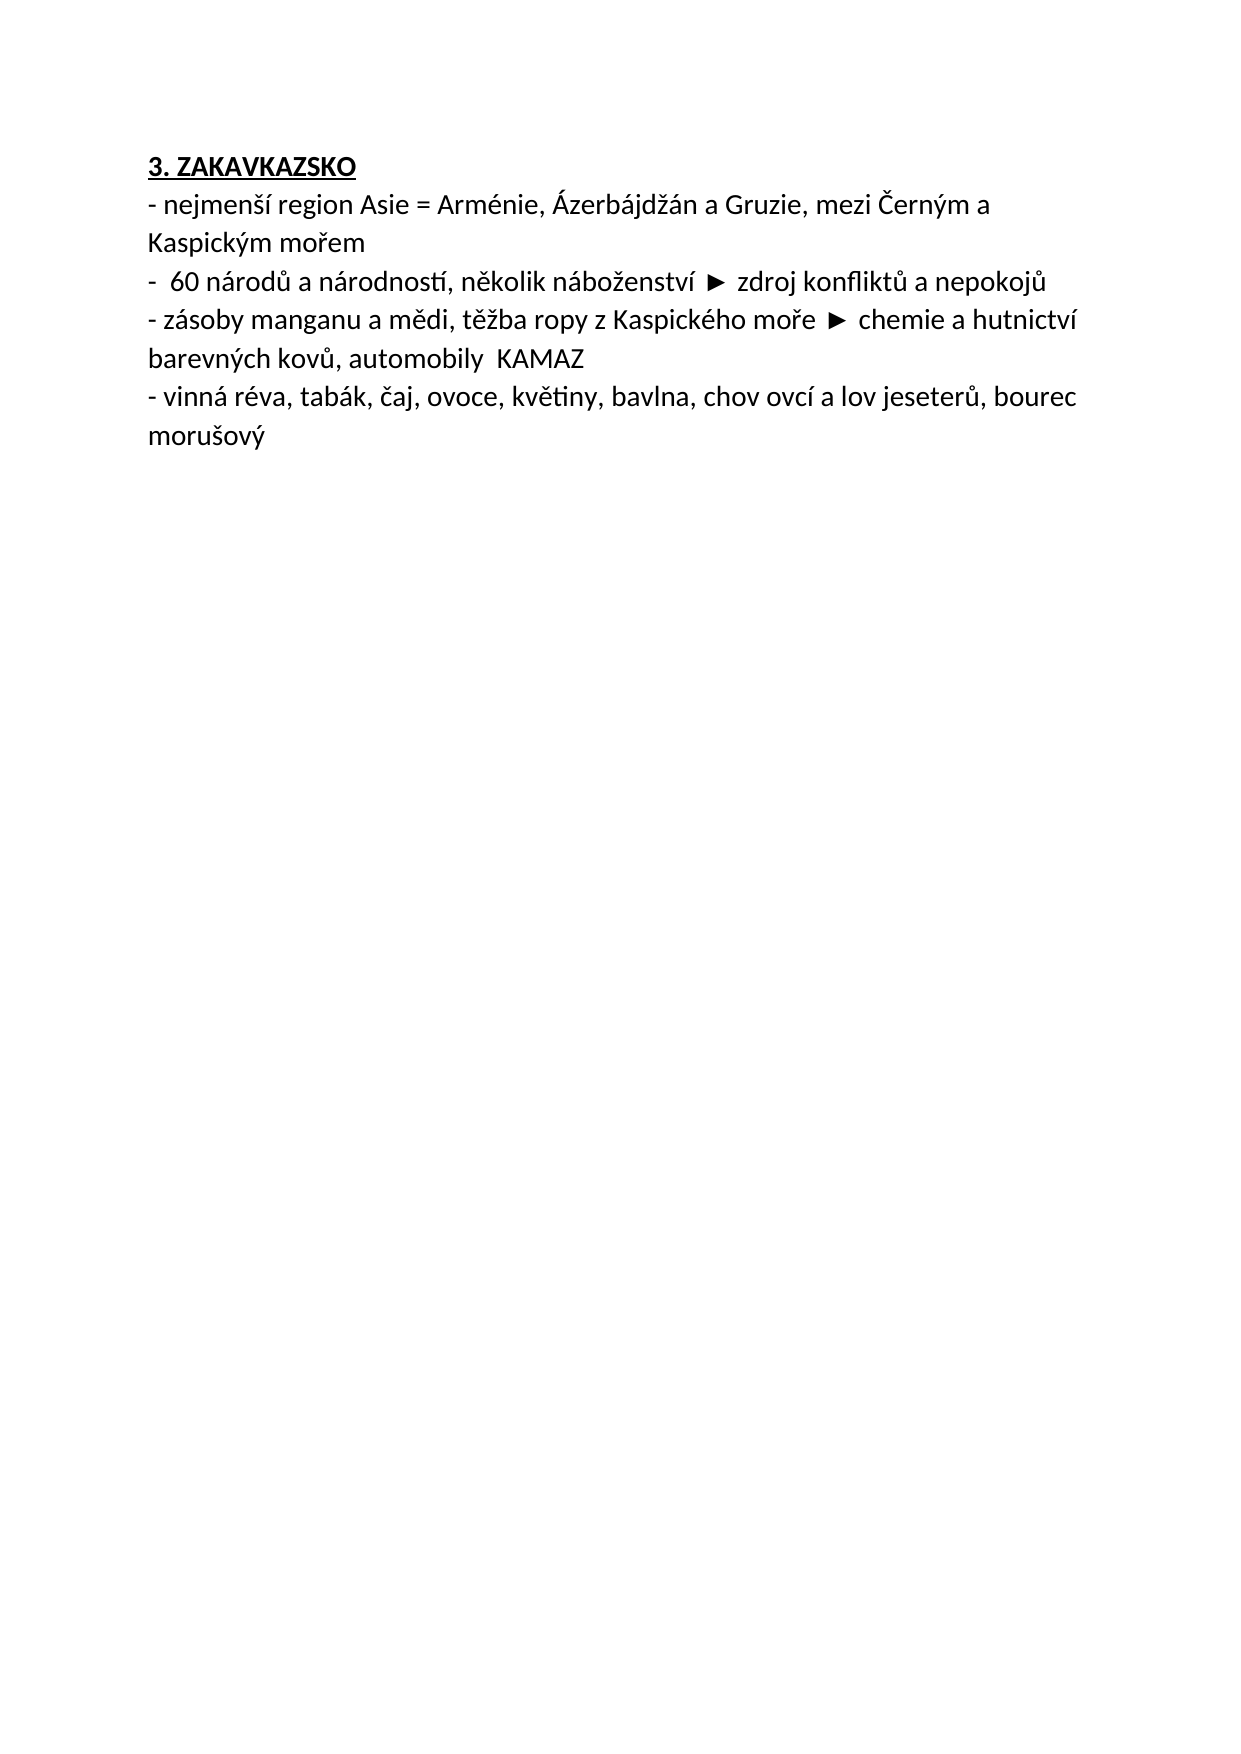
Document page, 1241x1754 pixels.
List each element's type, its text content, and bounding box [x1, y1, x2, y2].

text 3. ZAKAVKAZSKO [148, 148, 1093, 183]
text - 60 národů a národností, několik náboženství ► zdroj konfliktů a nepokojů [148, 263, 1093, 298]
text - vinná réva, tabák, čaj, ovoce, květiny, bavlna, chov ovcí a lov jeseterů, bourec morušový [148, 378, 1093, 452]
text - zásoby manganu a mědi, těžba ropy z Kaspického moře ► chemie a hutnictví barevných kovů, automobily KAMAZ [148, 301, 1093, 375]
text - nejmenší region Asie = Arménie, Ázerbájdžán a Gruzie, mezi Černým a Kaspickým mořem [148, 186, 1093, 260]
